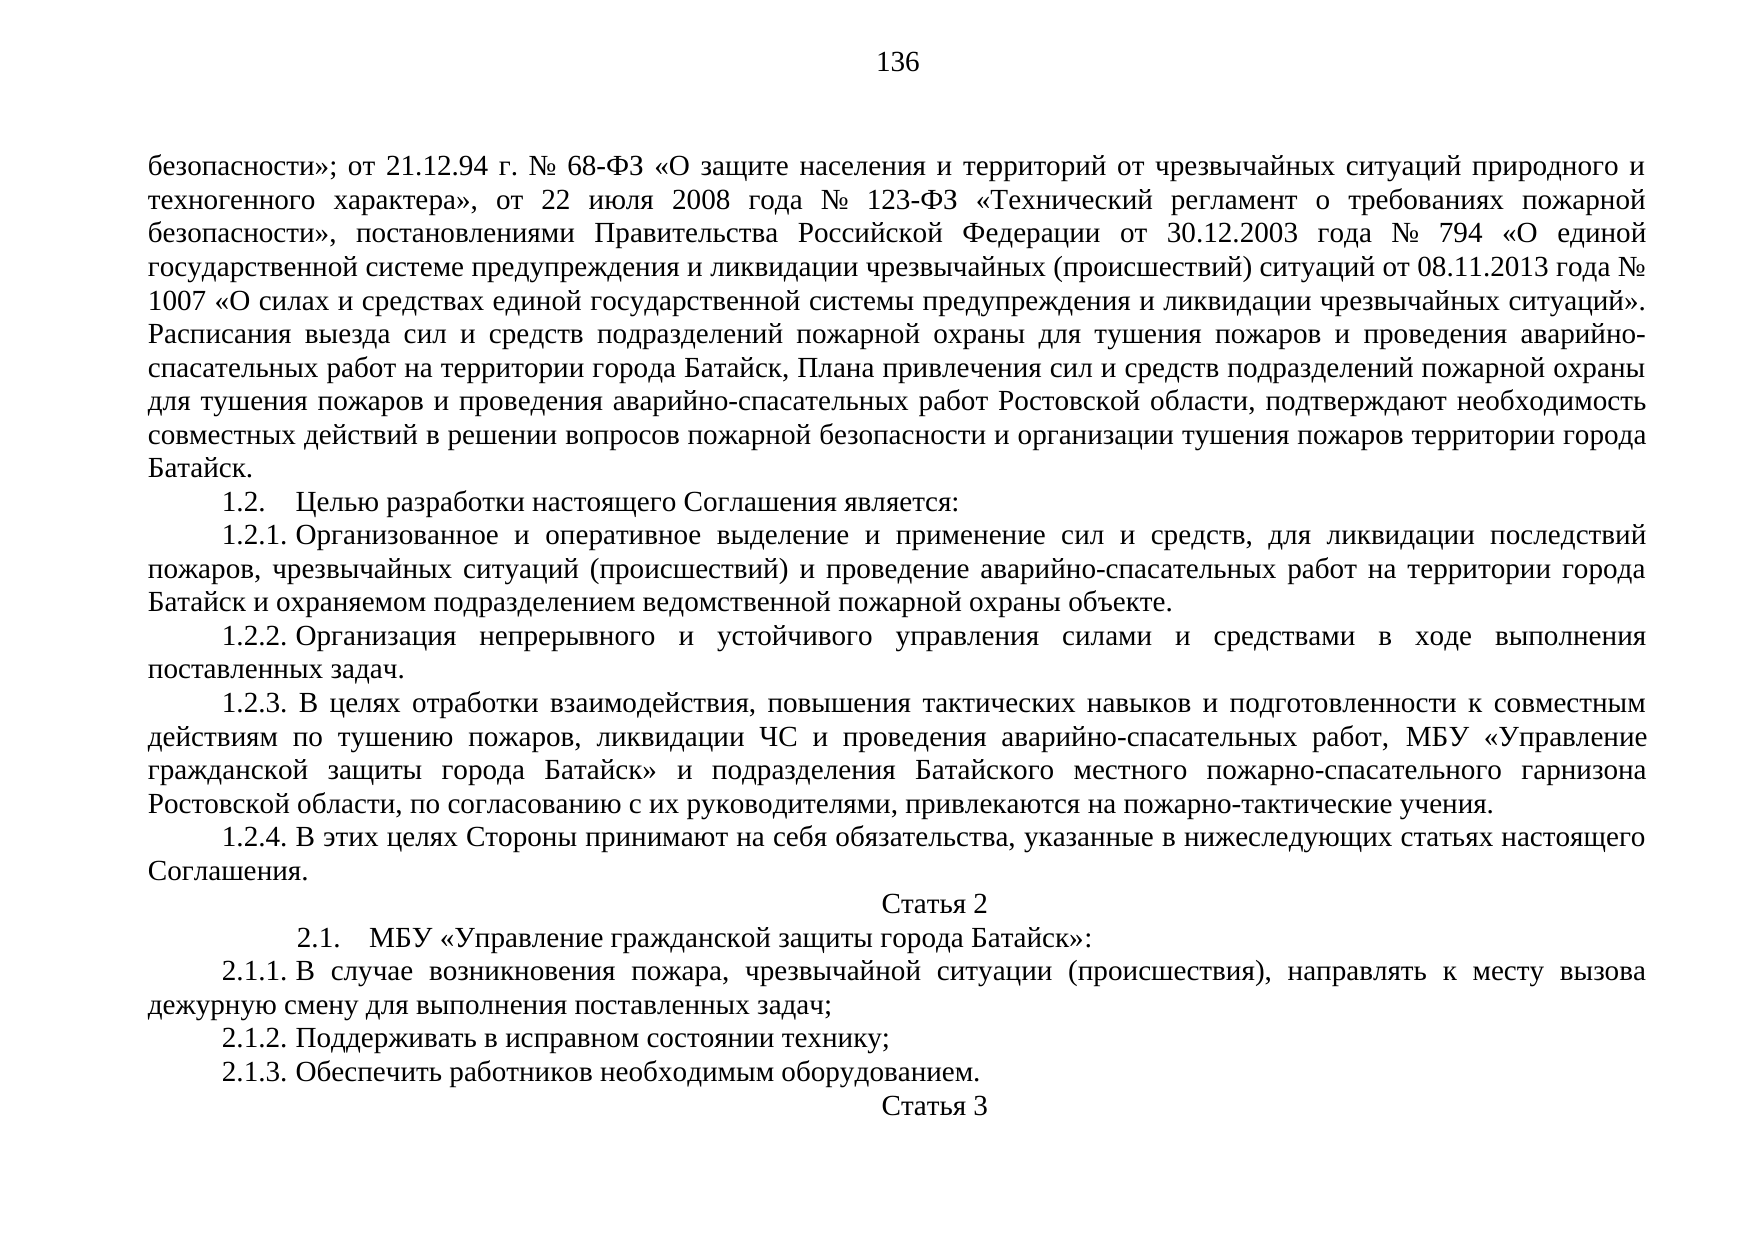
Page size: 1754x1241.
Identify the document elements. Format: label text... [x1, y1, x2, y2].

list Целью разработки настоящего Соглашения является: [148, 484, 1648, 517]
list Организация непрерывного и устойчивого управления силами и средствами в ходе выполнения поставленных задач. [148, 618, 1648, 685]
list МБУ «Управление гражданской защиты города Батайск»: [223, 920, 1648, 953]
list Поддерживать в исправном состоянии технику; [148, 1021, 1648, 1054]
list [148, 148, 1648, 484]
list Обеспечить работников необходимым оборудованием. [148, 1054, 1648, 1088]
text Статья 3 [148, 1088, 1648, 1121]
list Организованное и оперативное выделение и применение сил и средств, для ликвидации последствий пожаров, чрезвычайных ситуаций (происшествий) и проведение аварийно-спасательных работ на территории города Батайск и охраняемом подразделением ведомственной пожарной охраны объекте. [148, 517, 1648, 618]
text 1.2.4. В этих целях Стороны принимают на себя обязательства, указанные в нижеследующих статьях настоящего Соглашения. [148, 819, 1648, 886]
text 1.2.3. В целях отработки взаимодействия, повышения тактических навыков и подготовленности к совместным действиям по тушению пожаров, ликвидации ЧС и проведения аварийно-спасательных работ, МБУ «Управление гражданской защиты города Батайск» и подразделения Батайского местного пожарно-спасательного гарнизона Ростовской области, по согласованию с их руководителями, привлекаются на пожарно-тактические учения. [148, 685, 1648, 819]
list В случае возникновения пожара, чрезвычайной ситуации (происшествия), направлять к месту вызова дежурную смену для выполнения поставленных задач; [148, 953, 1648, 1021]
text Статья 2 [148, 886, 1648, 920]
